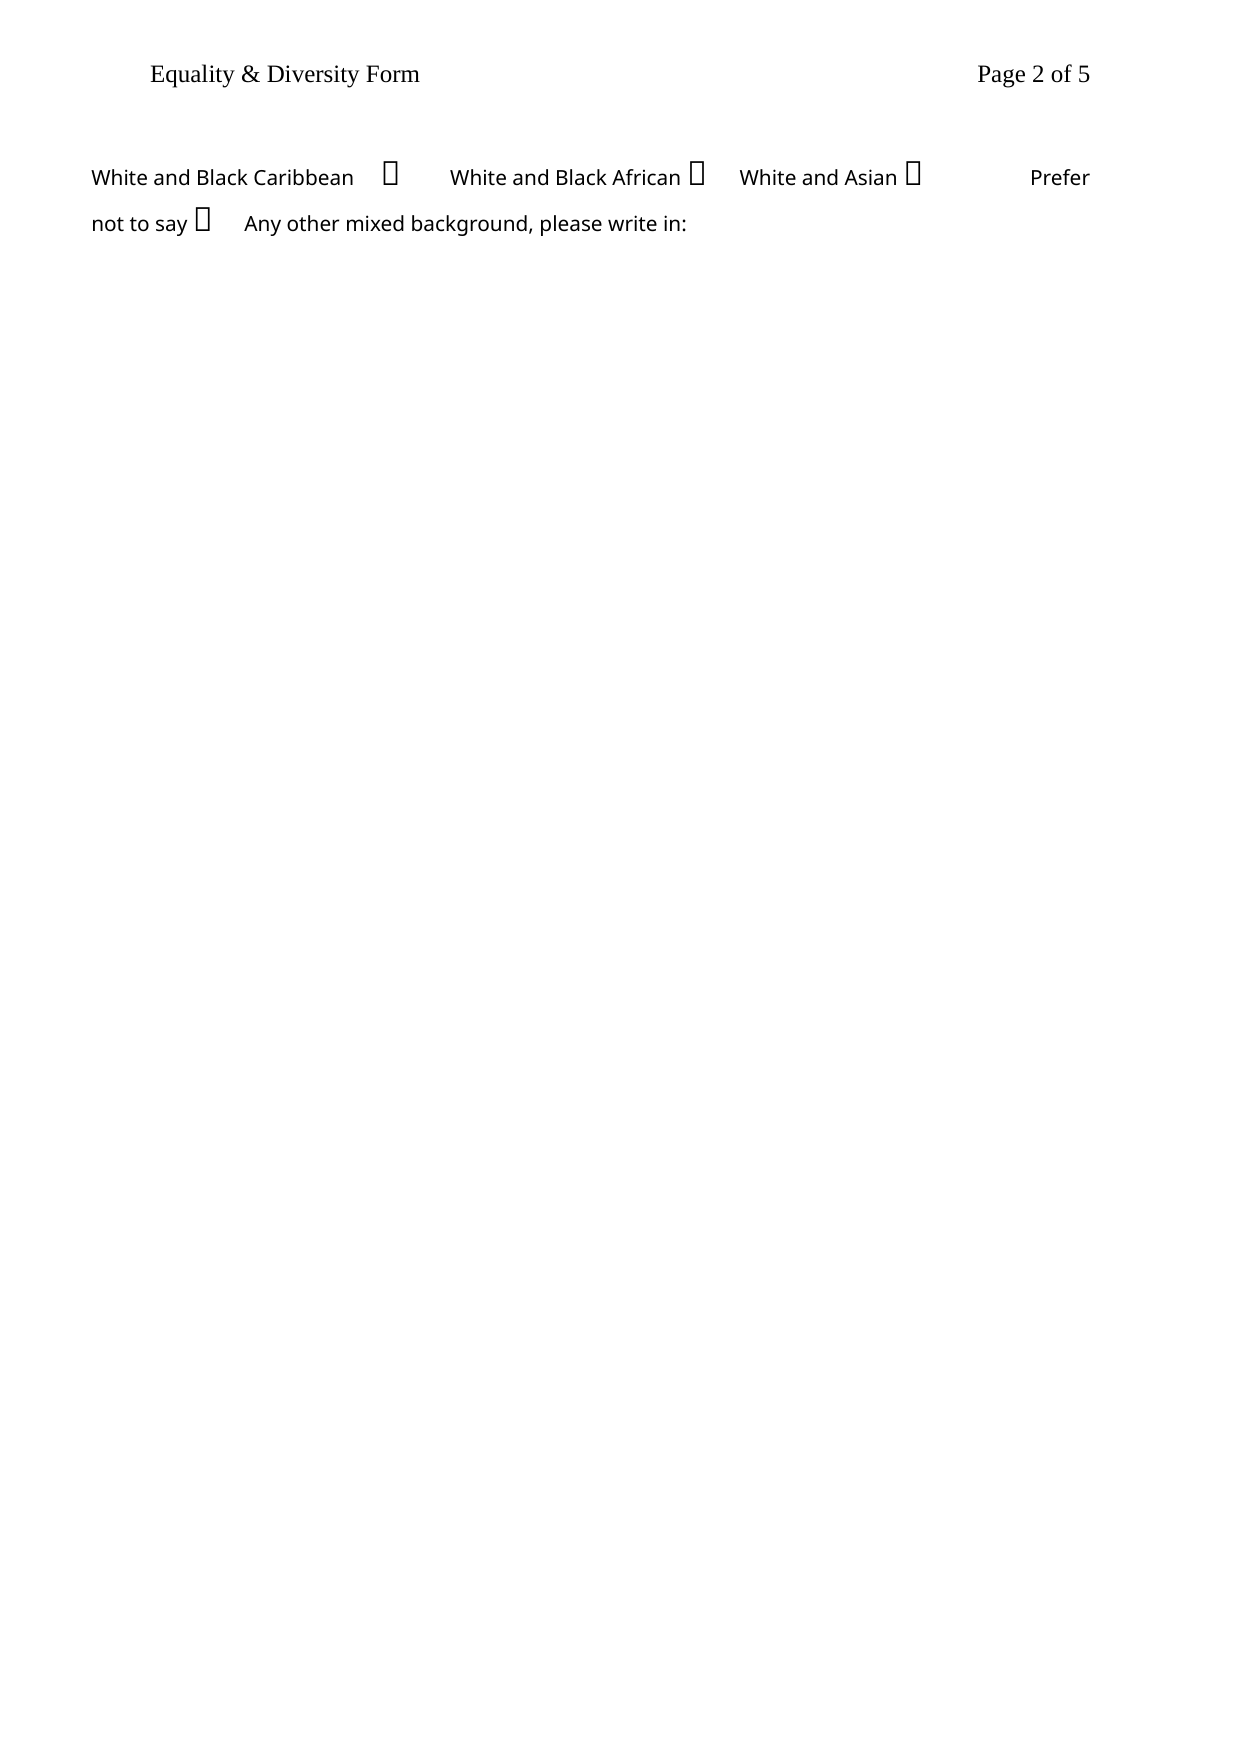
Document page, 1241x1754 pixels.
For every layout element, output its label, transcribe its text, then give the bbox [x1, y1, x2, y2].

text White and Black Caribbean  White and Black African  White and Asian  Prefer not to say  Any other mixed background, please write in: [91, 150, 1090, 241]
